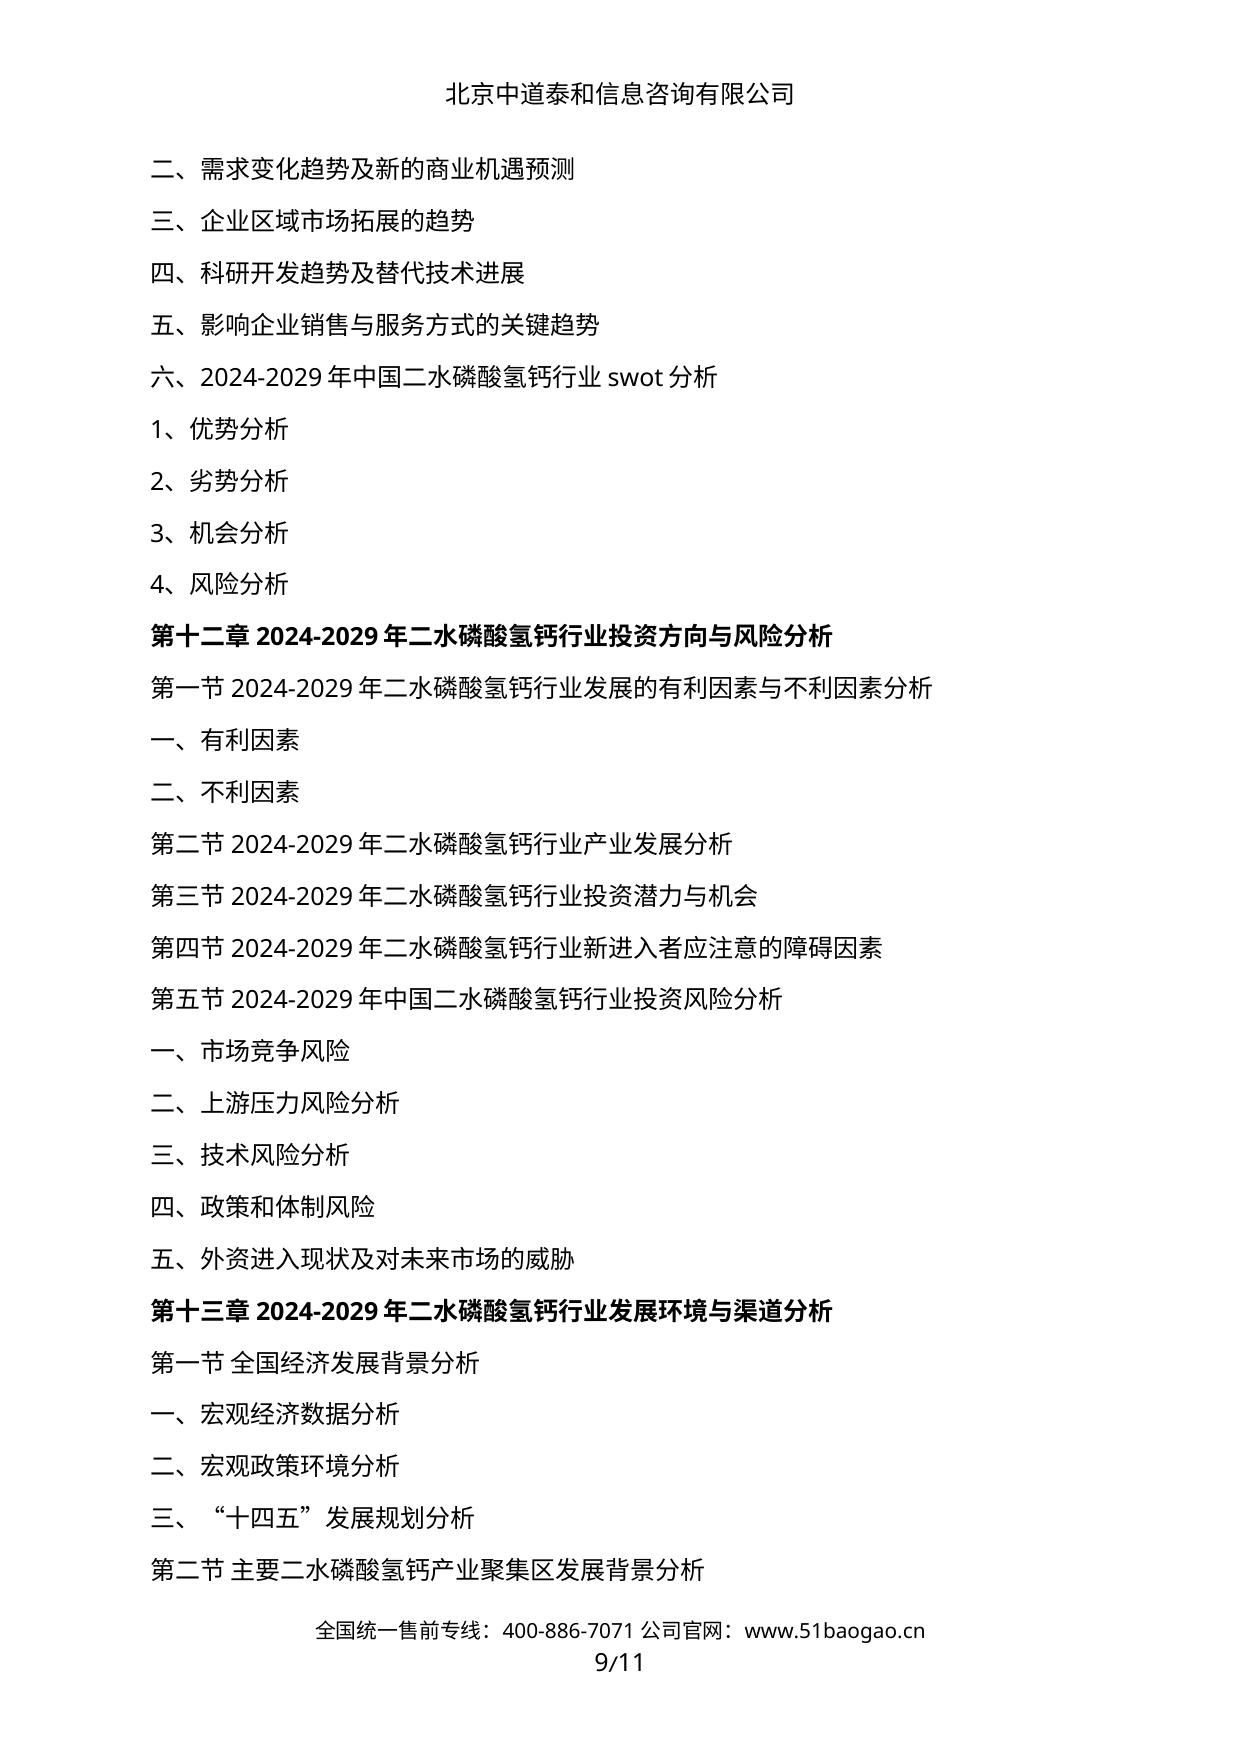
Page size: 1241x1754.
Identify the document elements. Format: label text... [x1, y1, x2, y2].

text 六、2024-2029年中国二水磷酸氢钙行业swot分析 [150, 357, 1090, 394]
text 第十三章 2024-2029年二水磷酸氢钙行业发展环境与渠道分析 [150, 1291, 1090, 1327]
text 第五节 2024-2029年中国二水磷酸氢钙行业投资风险分析 [150, 980, 1090, 1016]
text 2、劣势分析 [150, 461, 1090, 497]
text 四、政策和体制风险 [150, 1187, 1090, 1224]
text 五、外资进入现状及对未来市场的威胁 [150, 1239, 1090, 1276]
text 4、风险分析 [150, 565, 1090, 601]
text 二、上游压力风险分析 [150, 1084, 1090, 1120]
text 第一节 全国经济发展背景分析 [150, 1343, 1090, 1379]
text 二、宏观政策环境分析 [150, 1447, 1090, 1483]
text 3、机会分析 [150, 513, 1090, 549]
text 四、科研开发趋势及替代技术进展 [150, 254, 1090, 290]
text 二、需求变化趋势及新的商业机遇预测 [150, 150, 1090, 186]
text 第一节 2024-2029年二水磷酸氢钙行业发展的有利因素与不利因素分析 [150, 669, 1090, 705]
text 二、不利因素 [150, 772, 1090, 809]
text 1、优势分析 [150, 409, 1090, 446]
text 第三节 2024-2029年二水磷酸氢钙行业投资潜力与机会 [150, 876, 1090, 912]
text 三、企业区域市场拓展的趋势 [150, 202, 1090, 238]
text 第二节 主要二水磷酸氢钙产业聚集区发展背景分析 [150, 1551, 1090, 1587]
text 三、“十四五”发展规划分析 [150, 1499, 1090, 1535]
text 一、市场竞争风险 [150, 1032, 1090, 1068]
text 三、技术风险分析 [150, 1136, 1090, 1172]
text 第四节 2024-2029年二水磷酸氢钙行业新进入者应注意的障碍因素 [150, 928, 1090, 964]
text 一、宏观经济数据分析 [150, 1395, 1090, 1431]
text 第十二章 2024-2029年二水磷酸氢钙行业投资方向与风险分析 [150, 617, 1090, 653]
text 一、有利因素 [150, 721, 1090, 757]
text 第二节 2024-2029年二水磷酸氢钙行业产业发展分析 [150, 824, 1090, 861]
text 五、影响企业销售与服务方式的关键趋势 [150, 306, 1090, 342]
